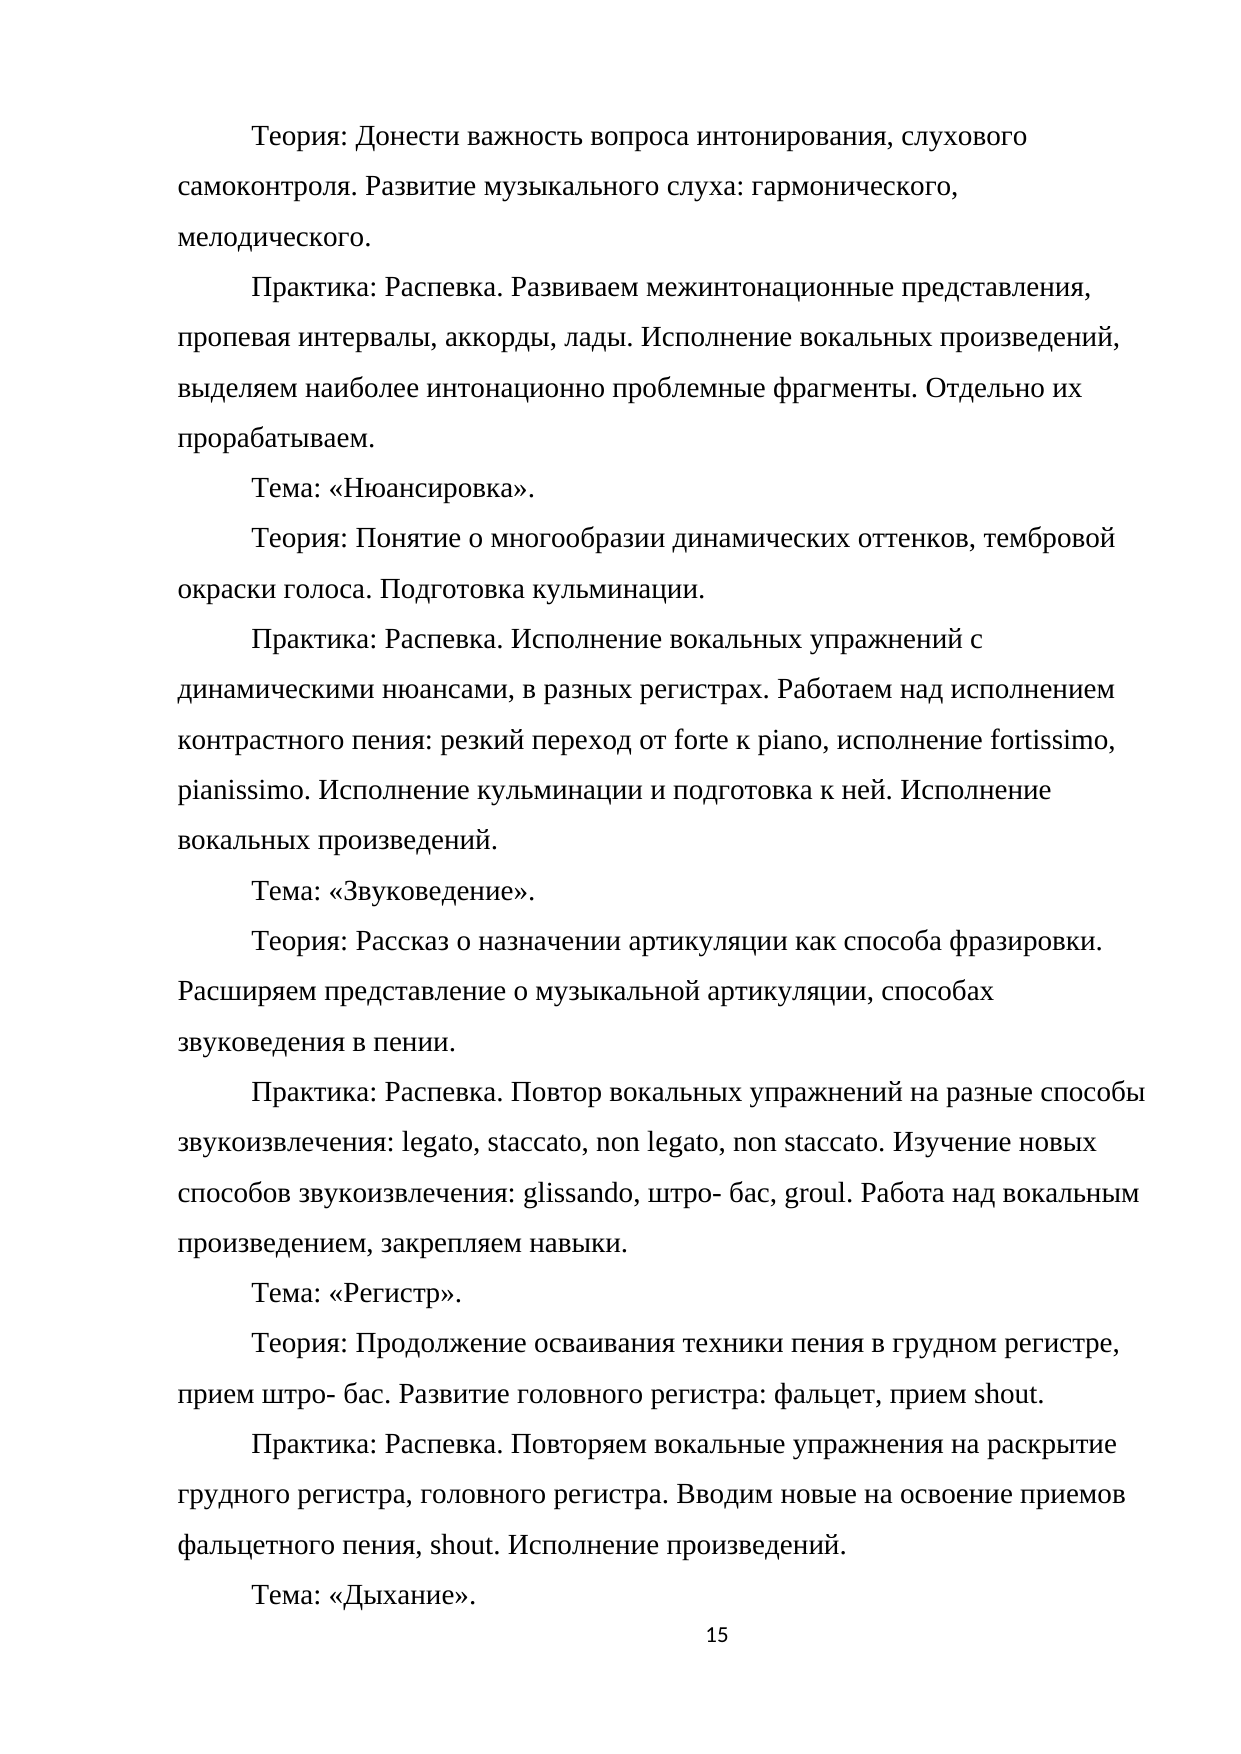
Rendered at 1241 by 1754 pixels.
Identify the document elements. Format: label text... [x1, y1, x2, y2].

text Практика: Распевка. Развиваем межинтонационные представления, пропевая интервалы, аккорды, лады. Исполнение вокальных произведений, выделяем наиболее интонационно проблемные фрагменты. Отдельно их прорабатываем. [177, 269, 1152, 453]
text Теория: Понятие о многообразии динамических оттенков, тембровой окраски голоса. Подготовка кульминации. [177, 521, 1152, 604]
text Теория: Продолжение осваивания техники пения в грудном регистре, прием штро- бас. Развитие головного регистра: фальцет, прием shout. [177, 1326, 1152, 1409]
text Теория: Рассказ о назначении артикуляции как способа фразировки. Расширяем представление о музыкальной артикуляции, способах звуковедения в пении. [177, 923, 1152, 1057]
text Тема: «Нюансировка». [177, 470, 1152, 504]
text Теория: Донести важность вопроса интонирования, слухового самоконтроля. Развитие музыкального слуха: гармонического, мелодического. [177, 118, 1152, 252]
text Тема: «Дыхание». [177, 1577, 1152, 1611]
text Тема: «Звуковедение». [177, 873, 1152, 906]
text Практика: Распевка. Повтор вокальных упражнений на разные способы звукоизвлечения: legato, staccato, non legato, non staccato. Изучение новых способов звукоизвлечения: glissando, штро- бас, groul. Работа над вокальным произведением, закрепляем навыки. [177, 1074, 1152, 1258]
text Практика: Распевка. Повторяем вокальные упражнения на раскрытие грудного регистра, головного регистра. Вводим новые на освоение приемов фальцетного пения, shout. Исполнение произведений. [177, 1426, 1152, 1560]
text Практика: Распевка. Исполнение вокальных упражнений с динамическими нюансами, в разных регистрах. Работаем над исполнением контрастного пения: резкий переход от forte к piano, исполнение fortissimo, pianissimo. Исполнение кульминации и подготовка к ней. Исполнение вокальных произведений. [177, 621, 1152, 856]
text Тема: «Регистр». [177, 1275, 1152, 1309]
